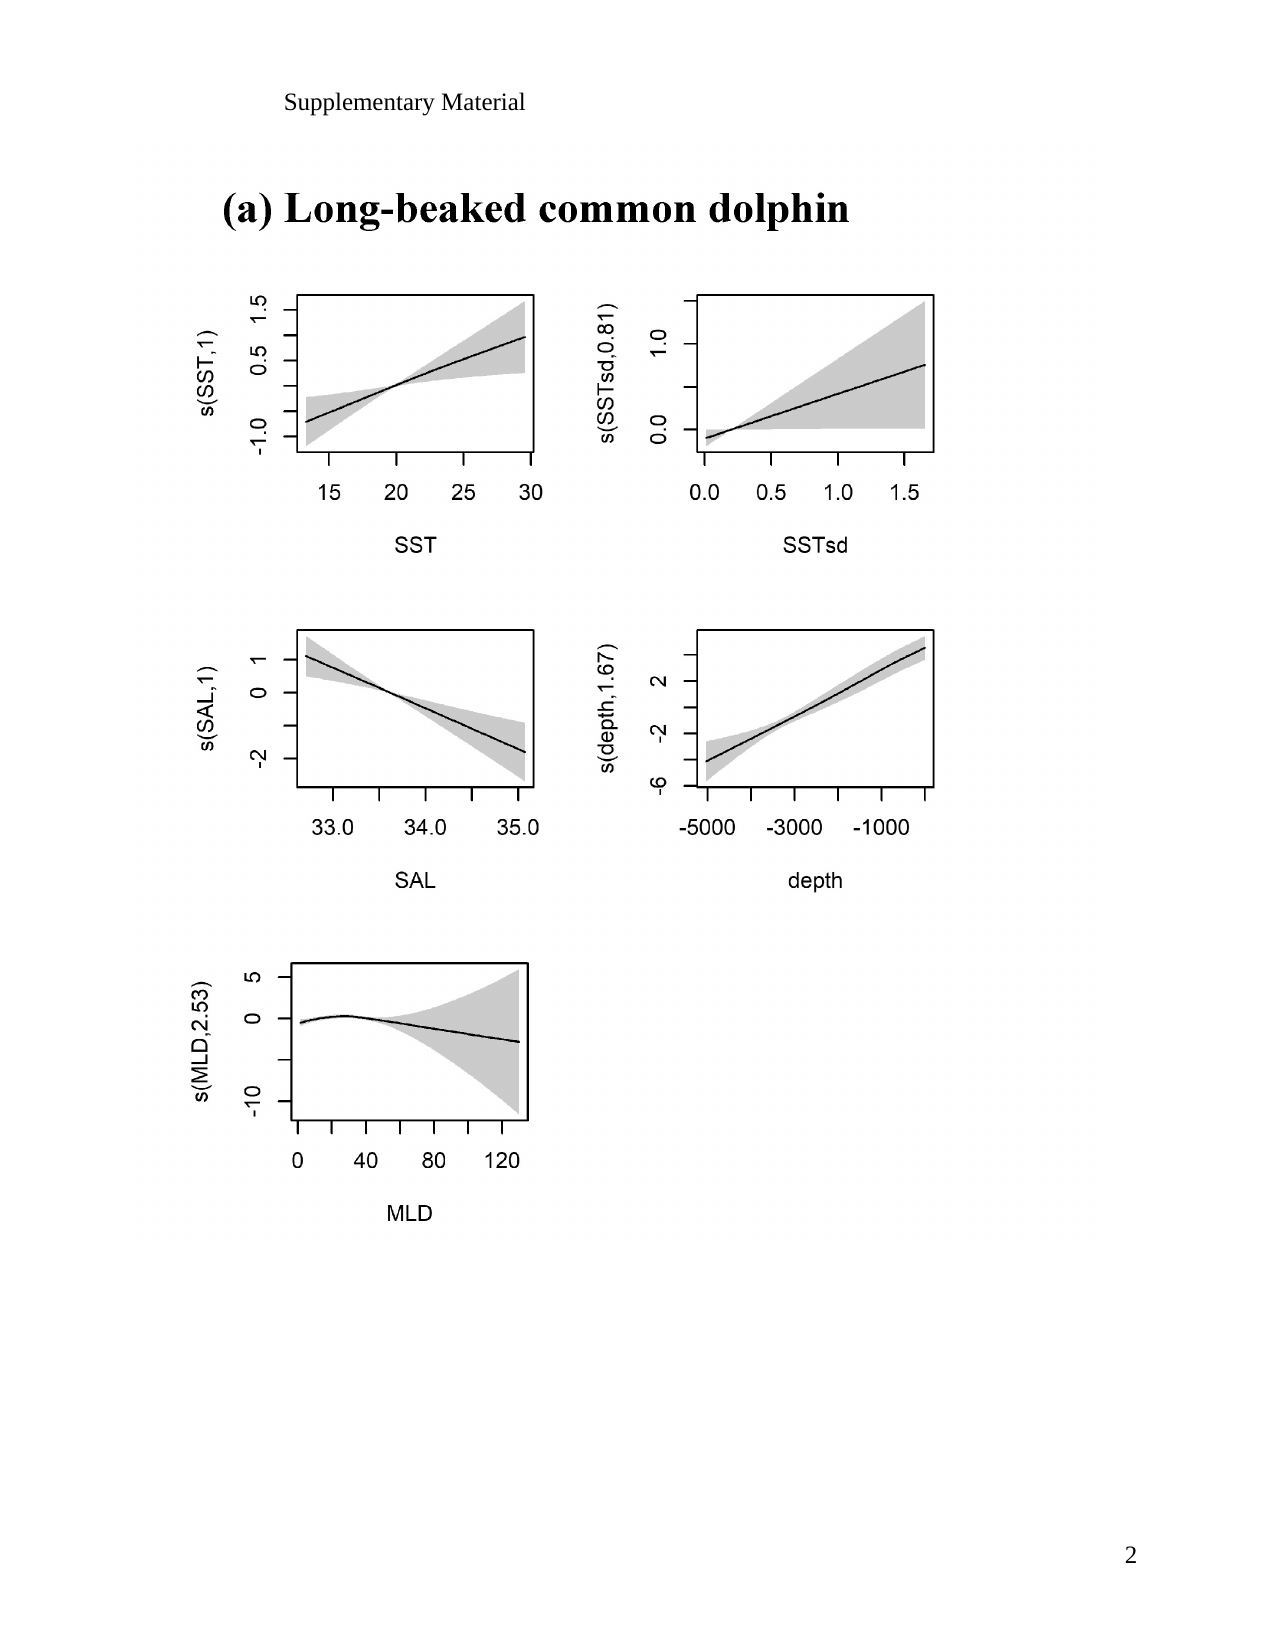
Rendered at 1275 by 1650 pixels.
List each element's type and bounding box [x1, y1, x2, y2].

picture [133, 141, 1109, 1247]
